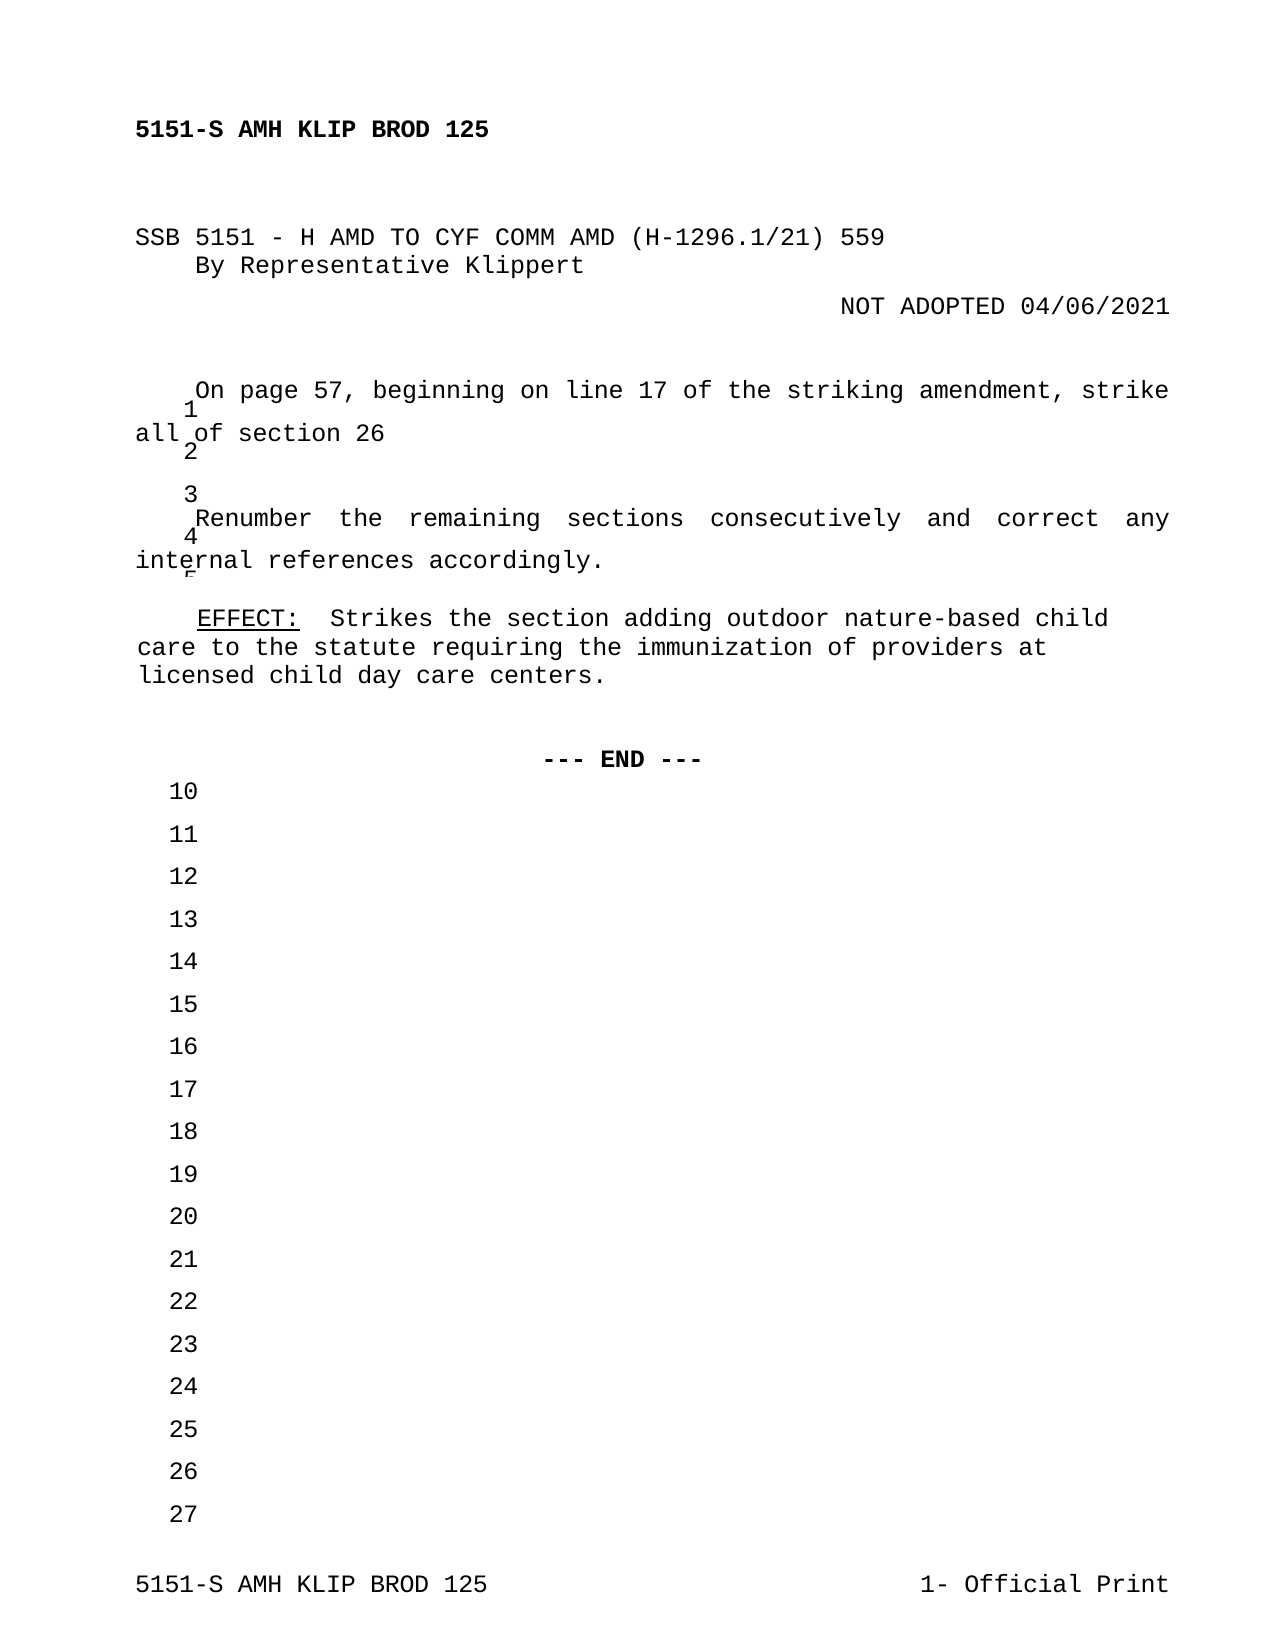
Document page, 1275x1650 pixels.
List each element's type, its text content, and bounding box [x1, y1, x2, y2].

text --- END --- [75, 733, 1170, 776]
text On page 57, beginning on line 17 of the striking amendment, strike all of section 26 [135, 365, 1170, 450]
text Renumber the remaining sections consecutively and correct any internal references accordingly. [135, 492, 1170, 577]
text - [135, 224, 1170, 252]
